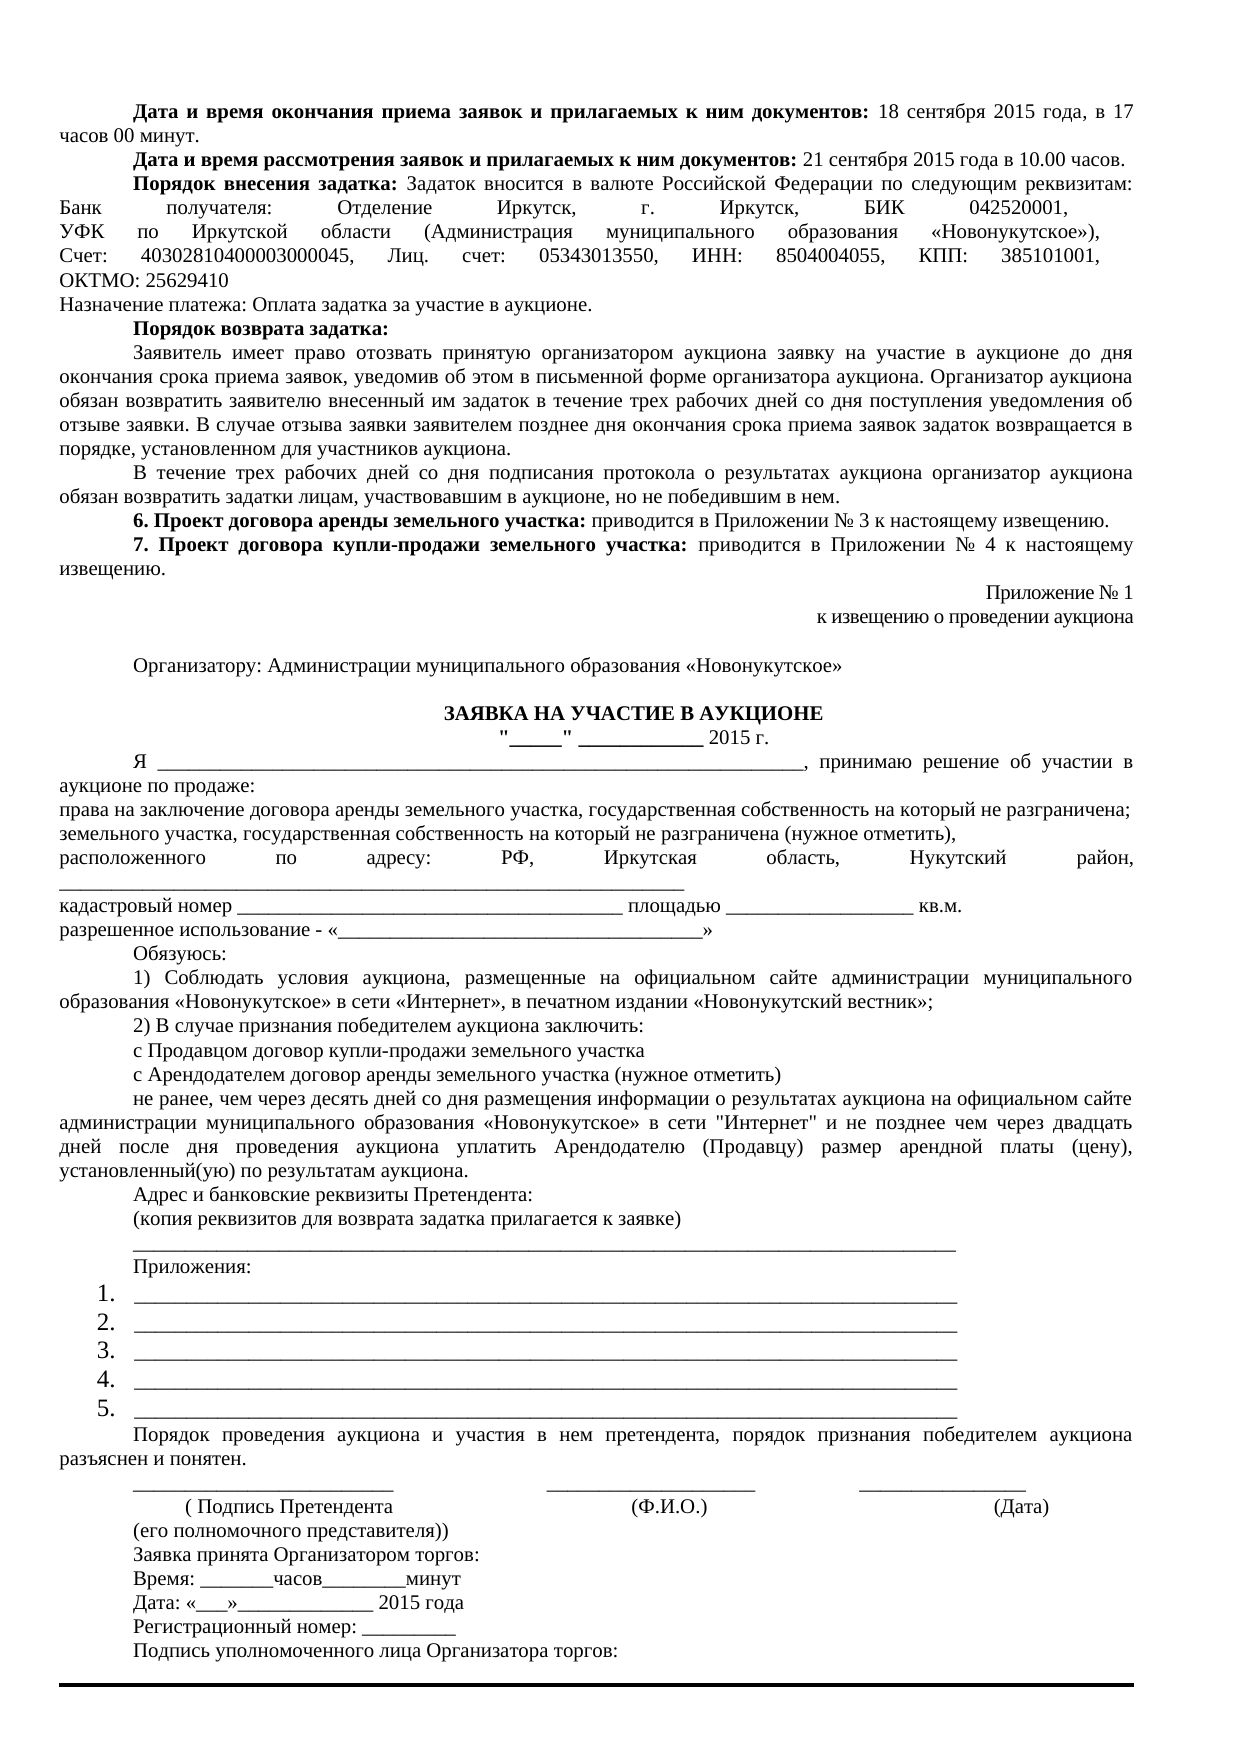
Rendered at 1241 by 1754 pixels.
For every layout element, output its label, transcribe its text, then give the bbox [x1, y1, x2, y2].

text Время: _______часов________минут [59, 1566, 1134, 1590]
text 6. Проект договора аренды земельного участка: приводится в Приложении № 3 к настоящему извещению. [59, 508, 1134, 532]
text расположенного по адресу: РФ, Иркутская область, Нукутский район, ____________________________________________________________ [59, 845, 1134, 893]
text с Арендодателем договор аренды земельного участка (нужное отметить) [59, 1062, 1134, 1086]
list _______________________________________________________________________________ [97, 1336, 1134, 1364]
text Подпись уполномоченного лица Организатора торгов: [59, 1638, 1134, 1662]
text Приложение № 1 [59, 580, 1134, 604]
text права на заключение договора аренды земельного участка, государственная собственность на который не разграничена; [59, 797, 1134, 821]
text Назначение платежа: Оплата задатка за участие в аукционе. [59, 292, 1134, 316]
text Организатору: Администрации муниципального образования «Новонукутское» [59, 652, 1134, 677]
text Обязуюсь: [59, 941, 1134, 965]
text 2) В случае признания победителем аукциона заключить: [59, 1013, 1134, 1037]
text земельного участка, государственная собственность на который не разграничена (нужное отметить), [59, 821, 1134, 845]
text (копия реквизитов для возврата задатка прилагается к заявке) [59, 1206, 1134, 1230]
text с Продавцом договор купли-продажи земельного участка [59, 1037, 1134, 1062]
text не ранее, чем через десять дней со дня размещения информации о результатах аукциона на официальном сайте администрации муниципального образования «Новонукутское» в сети "Интернет" и не позднее чем через двадцать дней после дня проведения аукциона уплатить Арендодателю (Продавцу) размер арендной платы (цену), установленный(ую) по результатам аукциона. [59, 1086, 1134, 1182]
text Порядок возврата задатка: [59, 316, 1134, 340]
list _______________________________________________________________________________ [97, 1364, 1134, 1393]
text к извещению о проведении аукциона [59, 604, 1134, 628]
text Я ______________________________________________________________, принимаю решение об участии в аукционе по продаже: [59, 749, 1134, 797]
text Заявка принята Организатором торгов: [59, 1542, 1134, 1566]
text 7. Проект договора купли-продажи земельного участка: приводится в Приложении № 4 к настоящему извещению. [59, 532, 1134, 580]
text (его полномочного представителя)) [59, 1518, 1134, 1542]
text "_____" ____________ 2015 г. [59, 725, 1134, 749]
text Приложения: [59, 1254, 1134, 1278]
text Порядок внесения задатка: Задаток вносится в валюте Российской Федерации по следующим реквизитам: Банк получателя: Отделение Иркутск, г. Иркутск, БИК 042520001, УФК по Иркутской области (Администрация муниципального образования «Новонукутское»), Счет: 40302810400003000045, Лиц. счет: 05343013550, ИНН: 8504004055, КПП: 385101001, ОКТМО: 25629410 [59, 171, 1134, 292]
text Дата: «___»_____________ 2015 года [59, 1590, 1134, 1614]
text Регистрационный номер: _________ [59, 1614, 1134, 1638]
text Порядок проведения аукциона и участия в нем претендента, порядок признания победителем аукциона разъяснен и понятен. [59, 1422, 1134, 1470]
text Дата и время рассмотрения заявок и прилагаемых к ним документов: 21 сентября 2015 года в 10.00 часов. [59, 147, 1134, 171]
text Дата и время окончания приема заявок и прилагаемых к ним документов: 18 сентября 2015 года, в 17 часов 00 минут. [59, 99, 1134, 147]
list _______________________________________________________________________________ [97, 1307, 1134, 1336]
text Адрес и банковские реквизиты Претендента: [59, 1182, 1134, 1206]
text ( Подпись Претендента (Ф.И.О.) (Дата) [59, 1494, 1134, 1518]
text кадастровый номер _____________________________________ площадью __________________ кв.м. [59, 893, 1134, 917]
text _________________________ ____________________ ________________ [59, 1470, 1134, 1494]
text В течение трех рабочих дней со дня подписания протокола о результатах аукциона организатор аукциона обязан возвратить задатки лицам, участвовавшим в аукционе, но не победившим в нем. [59, 460, 1134, 508]
text 1) Соблюдать условия аукциона, размещенные на официальном сайте администрации муниципального образования «Новонукутское» в сети «Интернет», в печатном издании «Новонукутский вестник»; [59, 965, 1134, 1013]
text разрешенное использование - «___________________________________» [59, 917, 1134, 941]
text _______________________________________________________________________________ [59, 1230, 1134, 1254]
list _______________________________________________________________________________ [97, 1393, 1134, 1422]
text ЗАЯВКА НА УЧАСТИЕ В АУКЦИОНЕ [59, 701, 1134, 725]
list _______________________________________________________________________________ [97, 1278, 1134, 1307]
